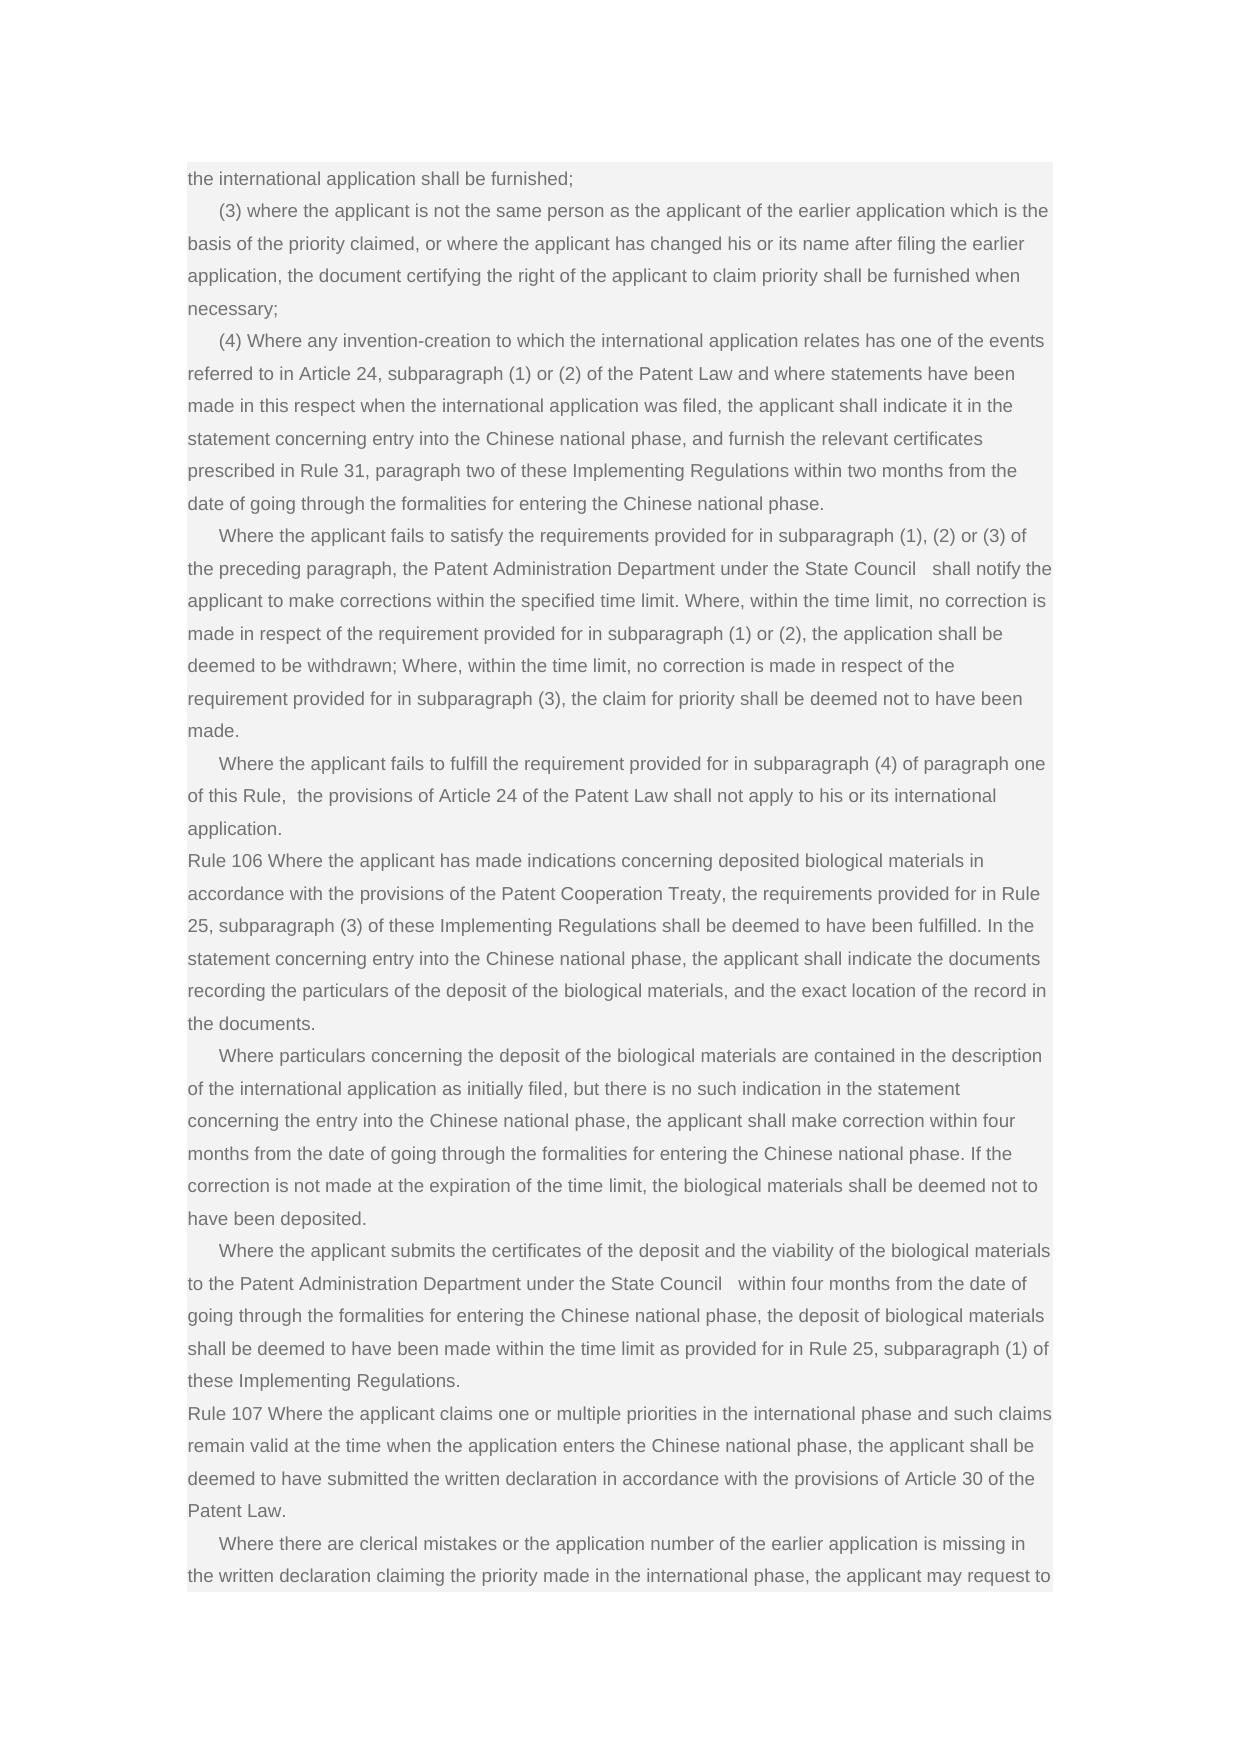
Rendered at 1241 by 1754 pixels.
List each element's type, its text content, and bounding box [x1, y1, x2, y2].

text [187, 1397, 1053, 1592]
text Rule 106 Where the applicant has made indications concerning deposited biological materials in accordance with the provisions of the Patent Cooperation Treaty, the requirements provided for in Rule 25, subparagraph (3) of these Implementing Regulations shall be deemed to have been fulfilled. In the statement concerning entry into the Chinese national phase, the applicant shall indicate the documents recording the particulars of the deposit of the biological materials, and the exact location of the record in the documents. Where particulars concerning the deposit of the biological materials are contained in the description of the international application as initially filed, but there is no such indication in the statement concerning the entry into the Chinese national phase, the applicant shall make correction within four months from the date of going through the formalities for entering the Chinese national phase. If the correction is not made at the expiration of the time limit, the biological materials shall be deemed not to have been deposited. Where the applicant submits the certificates of the deposit and the viability of the biological materials to the Patent Administration Department under the State Council within four months from the date of going through the formalities for entering the Chinese national phase, the deposit of biological materials shall be deemed to have been made within the time limit as provided for in Rule 25, subparagraph (1) of these Implementing Regulations. [187, 844, 1053, 1397]
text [187, 162, 1053, 844]
